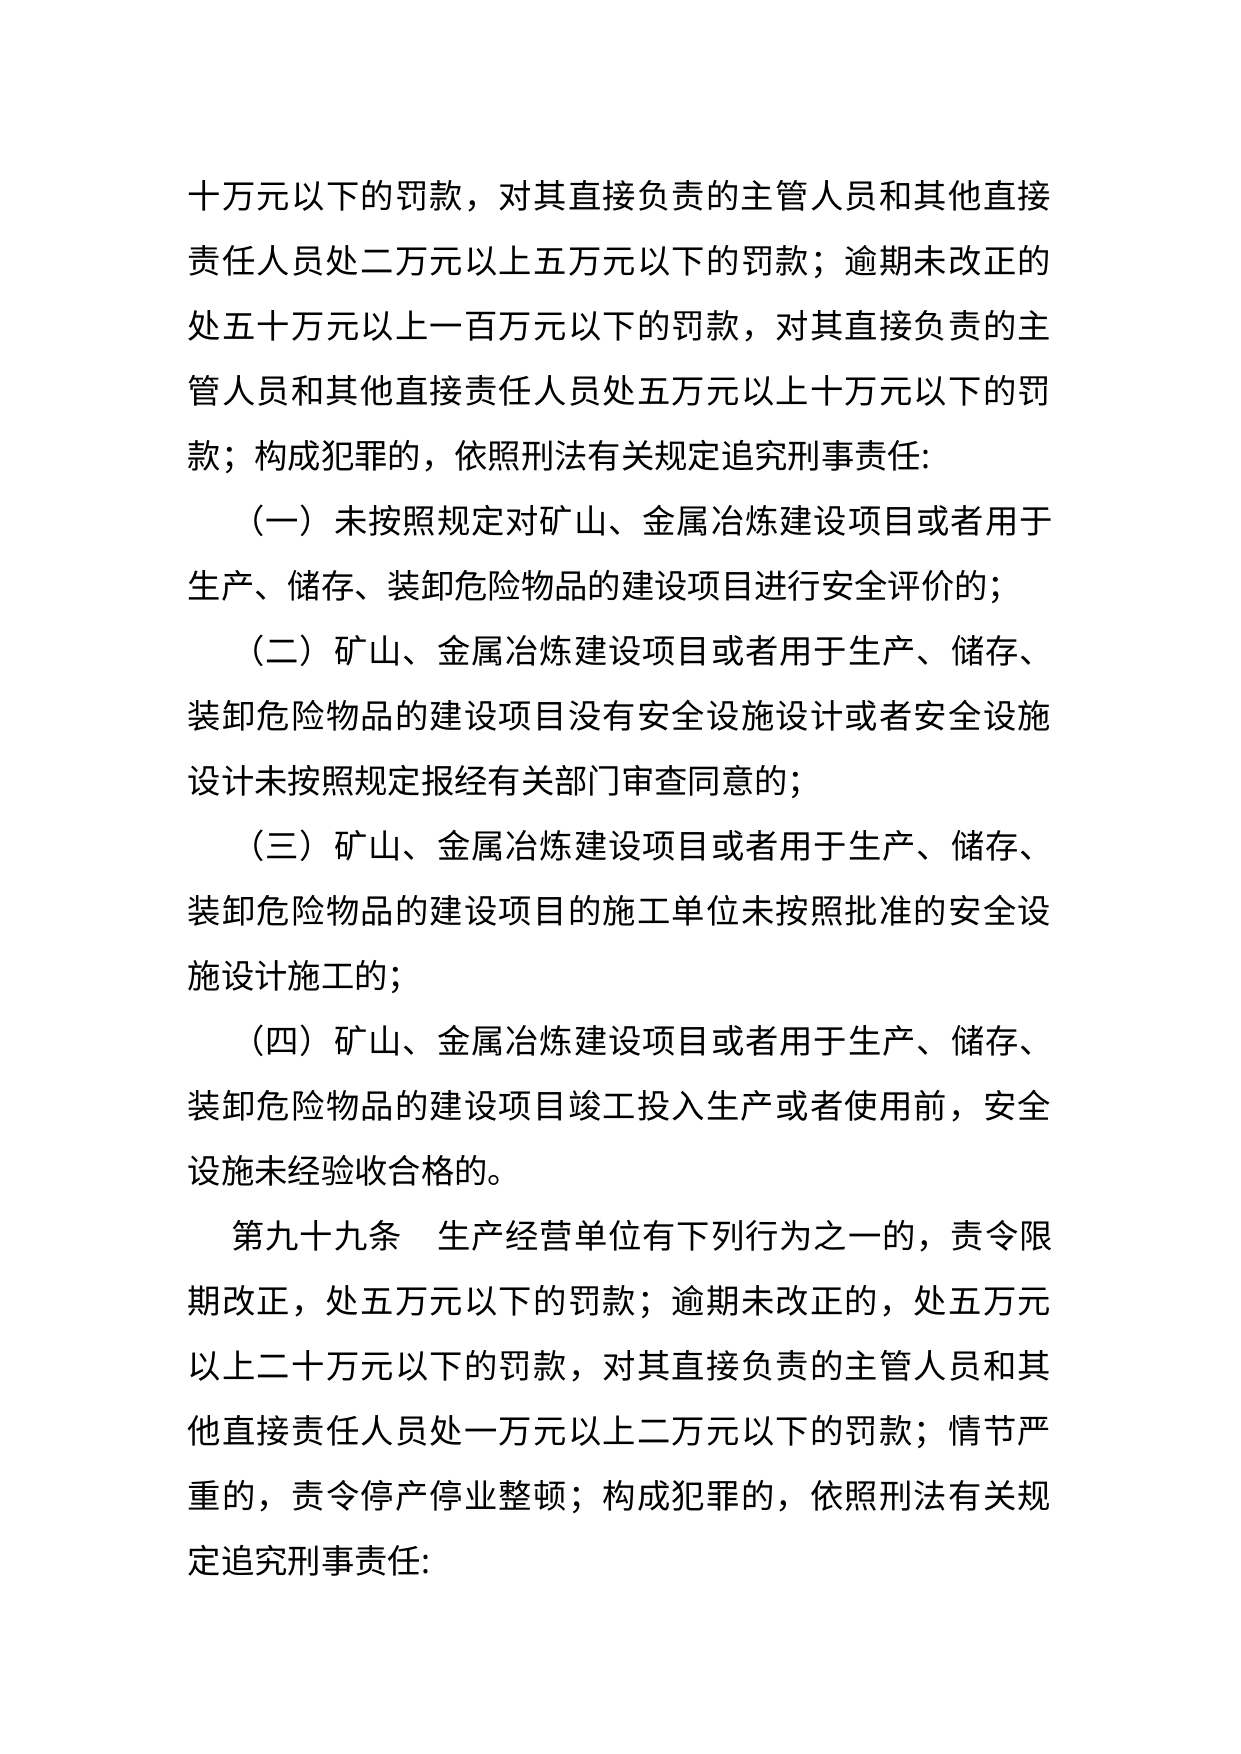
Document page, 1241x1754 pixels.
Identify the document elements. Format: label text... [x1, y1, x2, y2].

text 第九十九条 生产经营单位有下列行为之一的，责令限期改正，处五万元以下的罚款；逾期未改正的，处五万元以上二十万元以下的罚款，对其直接负责的主管人员和其他直接责任人员处一万元以上二万元以下的罚款；情节严重的，责令停产停业整顿；构成犯罪的，依照刑法有关规定追究刑事责任: [187, 1202, 1053, 1592]
text （一）未按照规定对矿山、金属冶炼建设项目或者用于生产、储存、装卸危险物品的建设项目进行安全评价的； [187, 487, 1053, 617]
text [187, 162, 1053, 487]
text （三）矿山、金属冶炼建设项目或者用于生产、储存、装卸危险物品的建设项目的施工单位未按照批准的安全设施设计施工的； [187, 812, 1053, 1007]
text （四）矿山、金属冶炼建设项目或者用于生产、储存、装卸危险物品的建设项目竣工投入生产或者使用前，安全设施未经验收合格的。 [187, 1007, 1053, 1202]
text （二）矿山、金属冶炼建设项目或者用于生产、储存、装卸危险物品的建设项目没有安全设施设计或者安全设施设计未按照规定报经有关部门审查同意的； [187, 617, 1053, 812]
